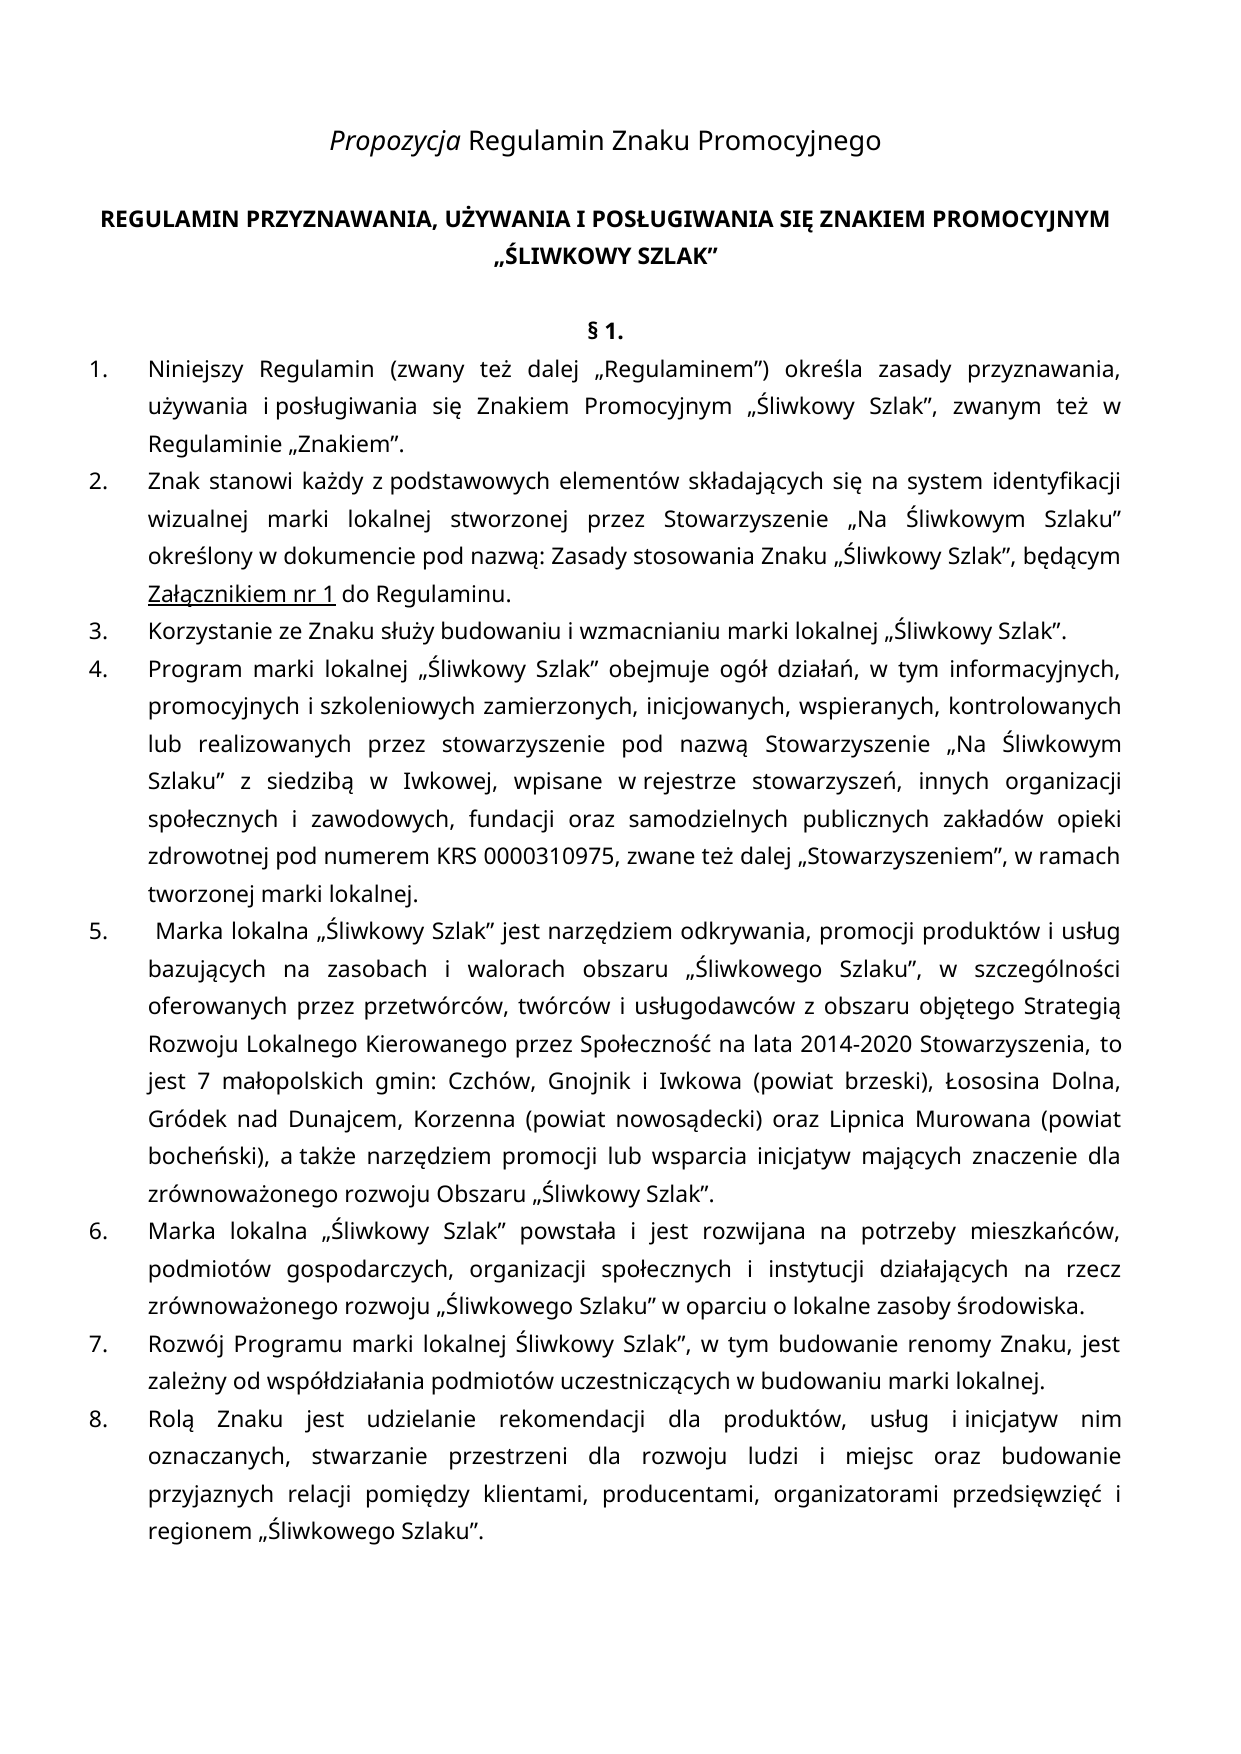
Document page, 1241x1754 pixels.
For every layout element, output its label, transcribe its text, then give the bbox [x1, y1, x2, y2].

list Znak stanowi każdy z podstawowych elementów składających się na system identyfikacji wizualnej marki lokalnej stworzonej przez Stowarzyszenie „Na Śliwkowym Szlaku” określony w dokumencie pod nazwą: Zasady stosowania Znaku „Śliwkowy Szlak”, będącym Załącznikiem nr 1 do Regulaminu. [89, 465, 1122, 609]
list Marka lokalna „Śliwkowy Szlak” powstała i jest rozwijana na potrzeby mieszkańców, podmiotów gospodarczych, organizacji społecznych i instytucji działających na rzecz zrównoważonego rozwoju „Śliwkowego Szlaku” w oparciu o lokalne zasoby środowiska. [89, 1215, 1122, 1321]
list Program marki lokalnej „Śliwkowy Szlak” obejmuje ogół działań, w tym informacyjnych, promocyjnych i szkoleniowych zamierzonych, inicjowanych, wspieranych, kontrolowanych lub realizowanych przez stowarzyszenie pod nazwą Stowarzyszenie „Na Śliwkowym Szlaku” z siedzibą w Iwkowej, wpisane w rejestrze stowarzyszeń, innych organizacji społecznych i zawodowych, fundacji oraz samodzielnych publicznych zakładów opieki zdrowotnej pod numerem KRS 0000310975, zwane też dalej „Stowarzyszeniem”, w ramach tworzonej marki lokalnej. [89, 653, 1122, 909]
list Marka lokalna „Śliwkowy Szlak” jest narzędziem odkrywania, promocji produktów i usług bazujących na zasobach i walorach obszaru „Śliwkowego Szlaku”, w szczególności oferowanych przez przetwórców, twórców i usługodawców z obszaru objętego Strategią Rozwoju Lokalnego Kierowanego przez Społeczność na lata 2014-2020 Stowarzyszenia, to jest 7 małopolskich gmin: Czchów, Gnojnik i Iwkowa (powiat brzeski), Łososina Dolna, Gródek nad Dunajcem, Korzenna (powiat nowosądecki) oraz Lipnica Murowana (powiat bocheński), a także narzędziem promocji lub wsparcia inicjatyw mających znaczenie dla zrównoważonego rozwoju Obszaru „Śliwkowy Szlak”. [89, 915, 1122, 1209]
list Rozwój Programu marki lokalnej Śliwkowy Szlak”, w tym budowanie renomy Znaku, jest zależny od współdziałania podmiotów uczestniczących w budowaniu marki lokalnej. [89, 1328, 1122, 1396]
text Propozycja Regulamin Znaku Promocyjnego [89, 121, 1122, 158]
text § 1. [89, 315, 1122, 346]
list Niniejszy Regulamin (zwany też dalej „Regulaminem”) określa zasady przyznawania, używania i posługiwania się Znakiem Promocyjnym „Śliwkowy Szlak”, zwanym też w Regulaminie „Znakiem”. [89, 353, 1122, 459]
text REGULAMIN PRZYZNAWANIA, UŻYWANIA I POSŁUGIWANIA SIĘ ZNAKIEM PROMOCYJNYM „ŚLIWKOWY SZLAK” [89, 203, 1122, 271]
list Korzystanie ze Znaku służy budowaniu i wzmacnianiu marki lokalnej „Śliwkowy Szlak”. [89, 615, 1122, 646]
list Rolą Znaku jest udzielanie rekomendacji dla produktów, usług i inicjatyw nim oznaczanych, stwarzanie przestrzeni dla rozwoju ludzi i miejsc oraz budowanie przyjaznych relacji pomiędzy klientami, producentami, organizatorami przedsięwzięć i regionem „Śliwkowego Szlaku”. [89, 1403, 1122, 1546]
